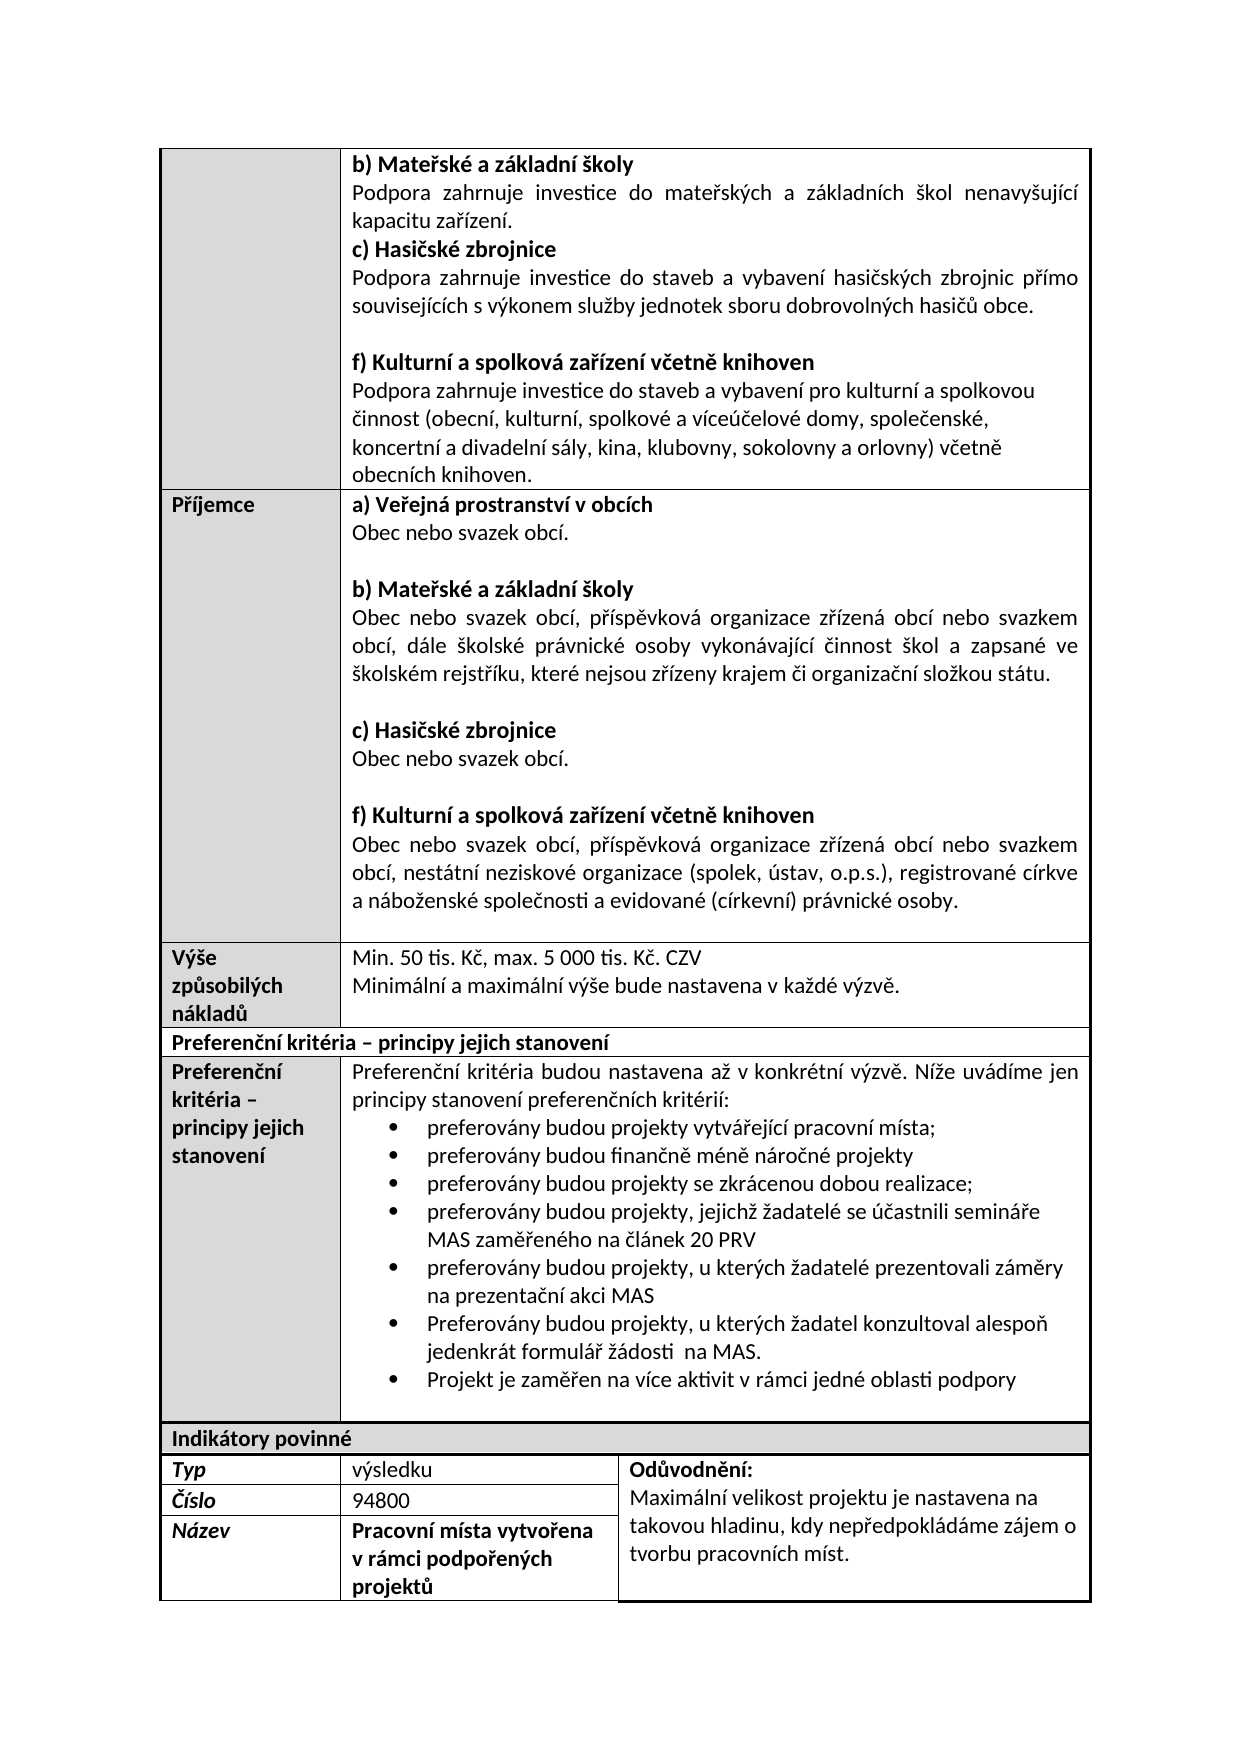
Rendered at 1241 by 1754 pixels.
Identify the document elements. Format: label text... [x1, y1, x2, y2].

table_cell Typ [162, 1456, 340, 1483]
table_cell Příjemce [162, 490, 340, 942]
table_cell Preferenční kritéria – principy jejich stanovení [162, 1028, 1089, 1056]
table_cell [162, 149, 340, 489]
table_cell Preferenční kritéria – principy jejich stanovení [162, 1057, 340, 1421]
table_cell Min. 50 tis. Kč, max. 5 000 tis. Kč. CZV Minimální a maximální výše bude nastavena v každé výzvě. [341, 943, 1089, 1027]
table_cell Odůvodnění: Maximální velikost projektu je nastavena na takovou hladinu, kdy nepředpokládáme zájem o tvorbu pracovních míst. [619, 1456, 1089, 1600]
table_cell Výše způsobilých nákladů [162, 943, 340, 1027]
table_cell a) Veřejná prostranství v obcích Obec nebo svazek obcí. b) Mateřské a základní školy Obec nebo svazek obcí, příspěvková organizace zřízená obcí nebo svazkem obcí, dále školské právnické osoby vykonávající činnost škol a zapsané ve školském rejstříku, které nejsou zřízeny krajem či organizační složkou státu. c) Hasičské zbrojnice Obec nebo svazek obcí. f) Kulturní a spolková zařízení včetně knihoven Obec nebo svazek obcí, příspěvková organizace zřízená obcí nebo svazkem obcí, nestátní neziskové organizace (spolek, ústav, o.p.s.), registrované církve a náboženské společnosti a evidované (církevní) právnické osoby. [341, 490, 1089, 942]
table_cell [341, 149, 1089, 489]
table_cell výsledku [341, 1456, 618, 1483]
table_cell Indikátory povinné [162, 1424, 1089, 1452]
table_cell Preferenční kritéria budou nastavena až v konkrétní výzvě. Níže uvádíme jen principy stanovení preferenčních kritérií: preferovány budou projekty vytvářející pracovní místa; preferovány budou finančně méně náročné projekty preferovány budou projekty se zkrácenou dobou realizace; preferovány budou projekty, jejichž žadatelé se účastnili semináře MAS zaměřeného na článek 20 PRV preferovány budou projekty, u kterých žadatelé prezentovali záměry na prezentační akci MAS Preferovány budou projekty, u kterých žadatel konzultoval alespoň jedenkrát formulář žádosti na MAS. Projekt je zaměřen na více aktivit v rámci jedné oblasti podpory [341, 1057, 1089, 1421]
table_cell Pracovní místa vytvořena v rámci podpořených projektů [341, 1516, 618, 1600]
table_cell Název [162, 1516, 340, 1600]
table_cell Číslo [162, 1485, 340, 1515]
table_cell 94800 [341, 1485, 618, 1515]
